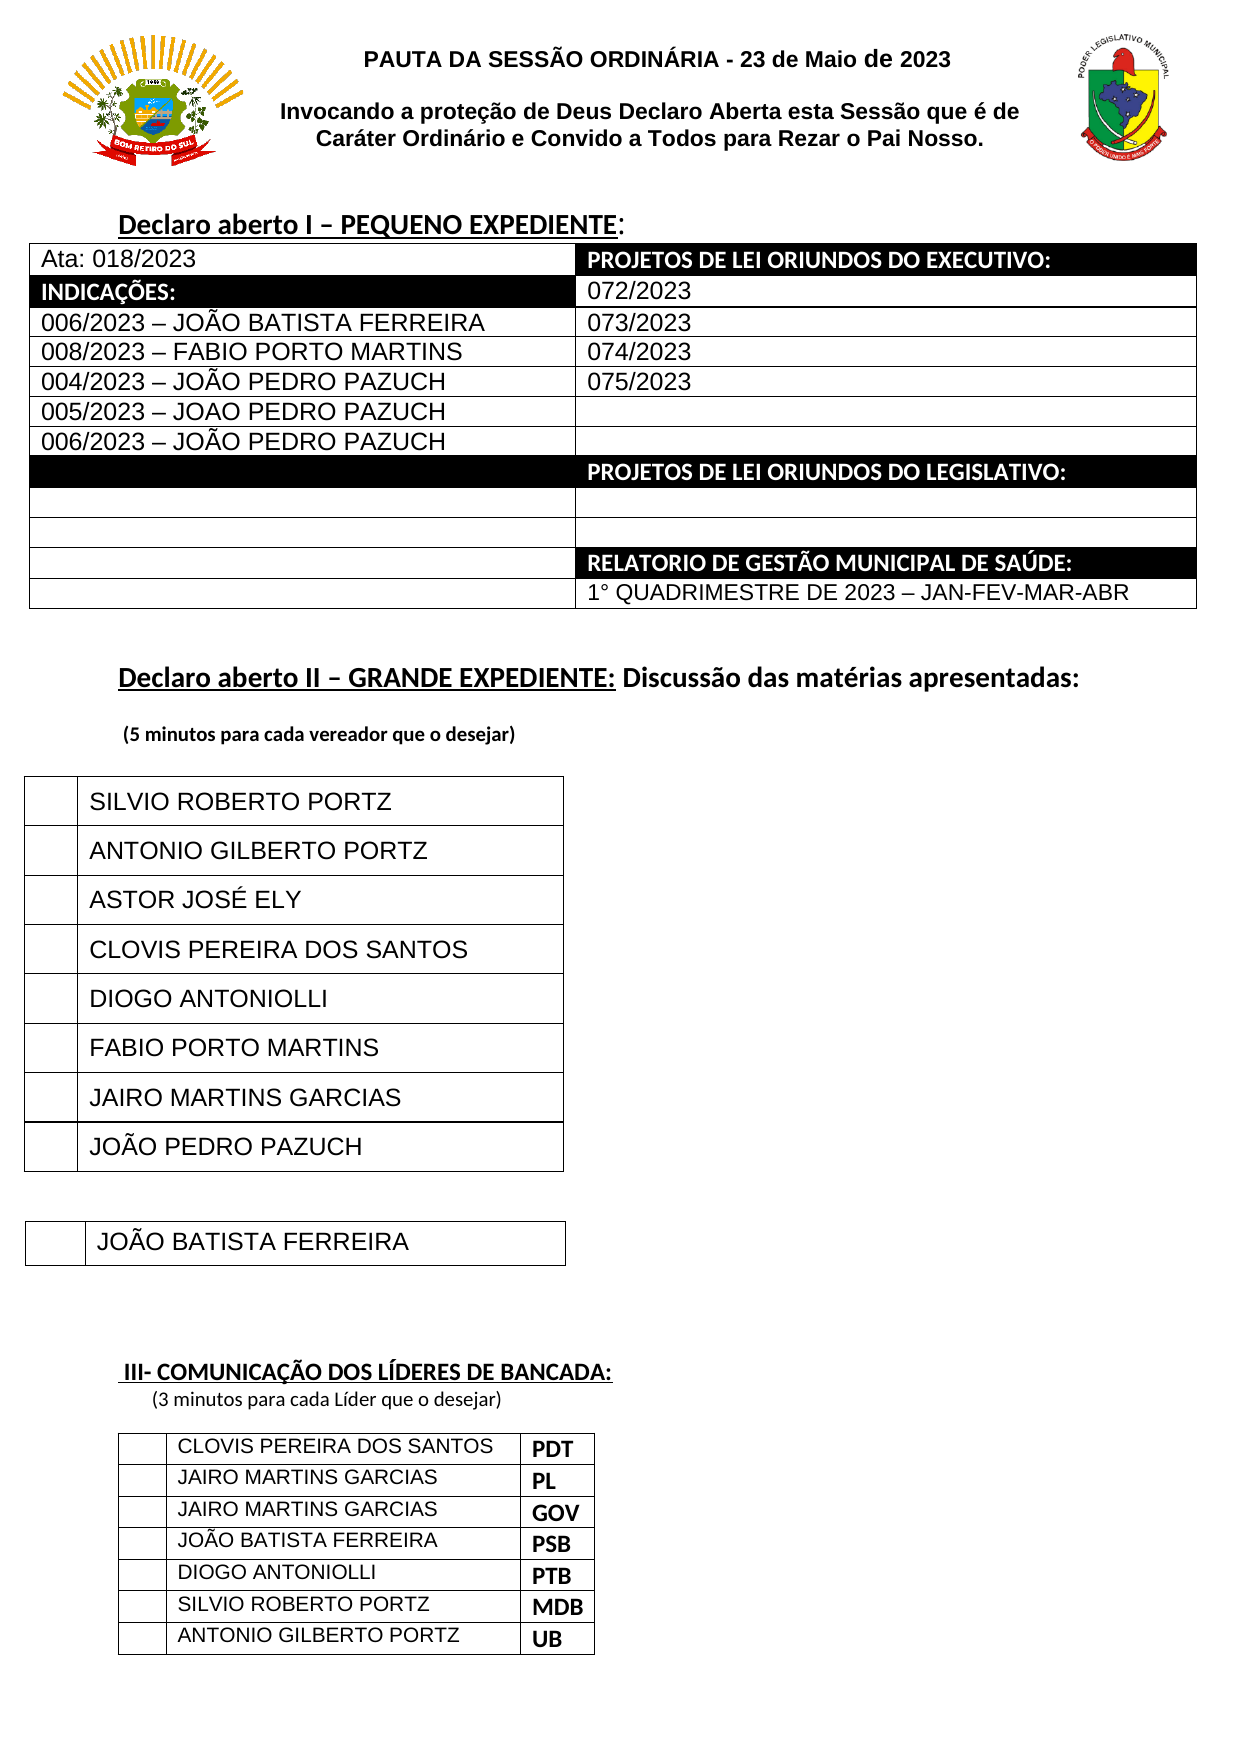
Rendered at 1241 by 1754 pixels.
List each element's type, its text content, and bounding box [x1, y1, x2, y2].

picture [1078, 34, 1169, 161]
table_cell JAIRO MARTINS GARCIAS [78, 1073, 563, 1121]
table_cell 006/2023 – JOÃO BATISTA FERREIRA [30, 308, 575, 336]
table_cell [25, 1123, 77, 1171]
table_cell 008/2023 – FABIO PORTO MARTINS [30, 337, 575, 366]
table_cell [30, 456, 575, 487]
table_cell [119, 1528, 166, 1559]
table_cell [30, 518, 575, 547]
table_cell 072/2023 [576, 276, 1196, 306]
table_cell ASTOR JOSÉ ELY [78, 876, 563, 924]
table_cell [119, 1465, 166, 1496]
table_cell GOV [521, 1497, 594, 1527]
table_cell [119, 1623, 166, 1653]
table_cell 073/2023 [576, 308, 1196, 336]
table_header Ata: 018/2023 [30, 244, 575, 275]
table_header CLOVIS PEREIRA DOS SANTOS [167, 1434, 520, 1464]
table_cell [30, 579, 575, 608]
table_cell [25, 826, 77, 874]
table_cell [25, 925, 77, 973]
table_cell [30, 548, 575, 578]
table_cell ANTONIO GILBERTO PORTZ [78, 826, 563, 874]
table_header JOÃO BATISTA FERREIRA [86, 1222, 565, 1264]
text (5 minutos para cada vereador que o desejar) [118, 721, 1137, 746]
table_cell [576, 397, 1196, 426]
table_cell SILVIO ROBERTO PORTZ [167, 1591, 520, 1622]
table_cell UB [521, 1623, 594, 1653]
table_cell JOÃO BATISTA FERREIRA [167, 1528, 520, 1559]
table_header PROJETOS DE LEI ORIUNDOS DO EXECUTIVO: [576, 244, 1196, 275]
table_cell DIOGO ANTONIOLLI [78, 974, 563, 1023]
table_cell 074/2023 [576, 337, 1196, 366]
text Declaro aberto II – GRANDE EXPEDIENTE: Discussão das matérias apresentadas: [118, 659, 1137, 694]
table_cell [25, 876, 77, 924]
picture [62, 28, 244, 200]
table_cell PL [521, 1465, 594, 1496]
table_cell DIOGO ANTONIOLLI [167, 1560, 520, 1590]
table_cell 005/2023 – JOAO PEDRO PAZUCH [30, 397, 575, 426]
table_cell [576, 427, 1196, 455]
table_cell [25, 974, 77, 1023]
table_cell PROJETOS DE LEI ORIUNDOS DO LEGISLATIVO: [576, 456, 1196, 487]
table_header [26, 1222, 85, 1264]
table_cell CLOVIS PEREIRA DOS SANTOS [78, 925, 563, 973]
table_cell 075/2023 [576, 367, 1196, 396]
table_cell [119, 1560, 166, 1590]
table_cell [119, 1497, 166, 1527]
table_cell [576, 488, 1196, 517]
table_cell 006/2023 – JOÃO PEDRO PAZUCH [30, 427, 575, 455]
table_cell PTB [521, 1560, 594, 1590]
table_cell [119, 1591, 166, 1622]
text PAUTA DA SESSÃO ORDINÁRIA - 23 de Maio de 2023 [310, 44, 1004, 73]
table_cell MDB [521, 1591, 594, 1622]
table_cell ANTONIO GILBERTO PORTZ [167, 1623, 520, 1653]
table_cell 004/2023 – JOÃO PEDRO PAZUCH [30, 367, 575, 396]
text (3 minutos para cada Líder que o desejar) [133, 1386, 1137, 1412]
table_header SILVIO ROBERTO PORTZ [78, 777, 563, 825]
table_cell JAIRO MARTINS GARCIAS [167, 1497, 520, 1527]
table_header [119, 1434, 166, 1464]
text III- COMUNICAÇÃO DOS LÍDERES DE BANCADA: [118, 1356, 1137, 1386]
table_cell 1° QUADRIMESTRE DE 2023 – JAN-FEV-MAR-ABR [576, 579, 1196, 608]
table_cell JOÃO PEDRO PAZUCH [78, 1123, 563, 1171]
text Declaro aberto I – PEQUENO EXPEDIENTE: [118, 204, 1137, 243]
table_cell [30, 488, 575, 517]
table_cell RELATORIO DE GESTÃO MUNICIPAL DE SAÚDE: [576, 548, 1196, 578]
table_cell [25, 1073, 77, 1121]
table_cell JAIRO MARTINS GARCIAS [167, 1465, 520, 1496]
table_cell [576, 518, 1196, 547]
text Invocando a proteção de Deus Declaro Aberta esta Sessão que é de Caráter Ordinário e Convido a Todos para Rezar o Pai Nosso. [251, 98, 1048, 151]
table_header [25, 777, 77, 825]
table_cell FABIO PORTO MARTINS [78, 1024, 563, 1072]
table_cell [25, 1024, 77, 1072]
table_cell PSB [521, 1528, 594, 1559]
table_header PDT [521, 1434, 594, 1464]
table_cell INDICAÇÕES: [30, 276, 575, 306]
